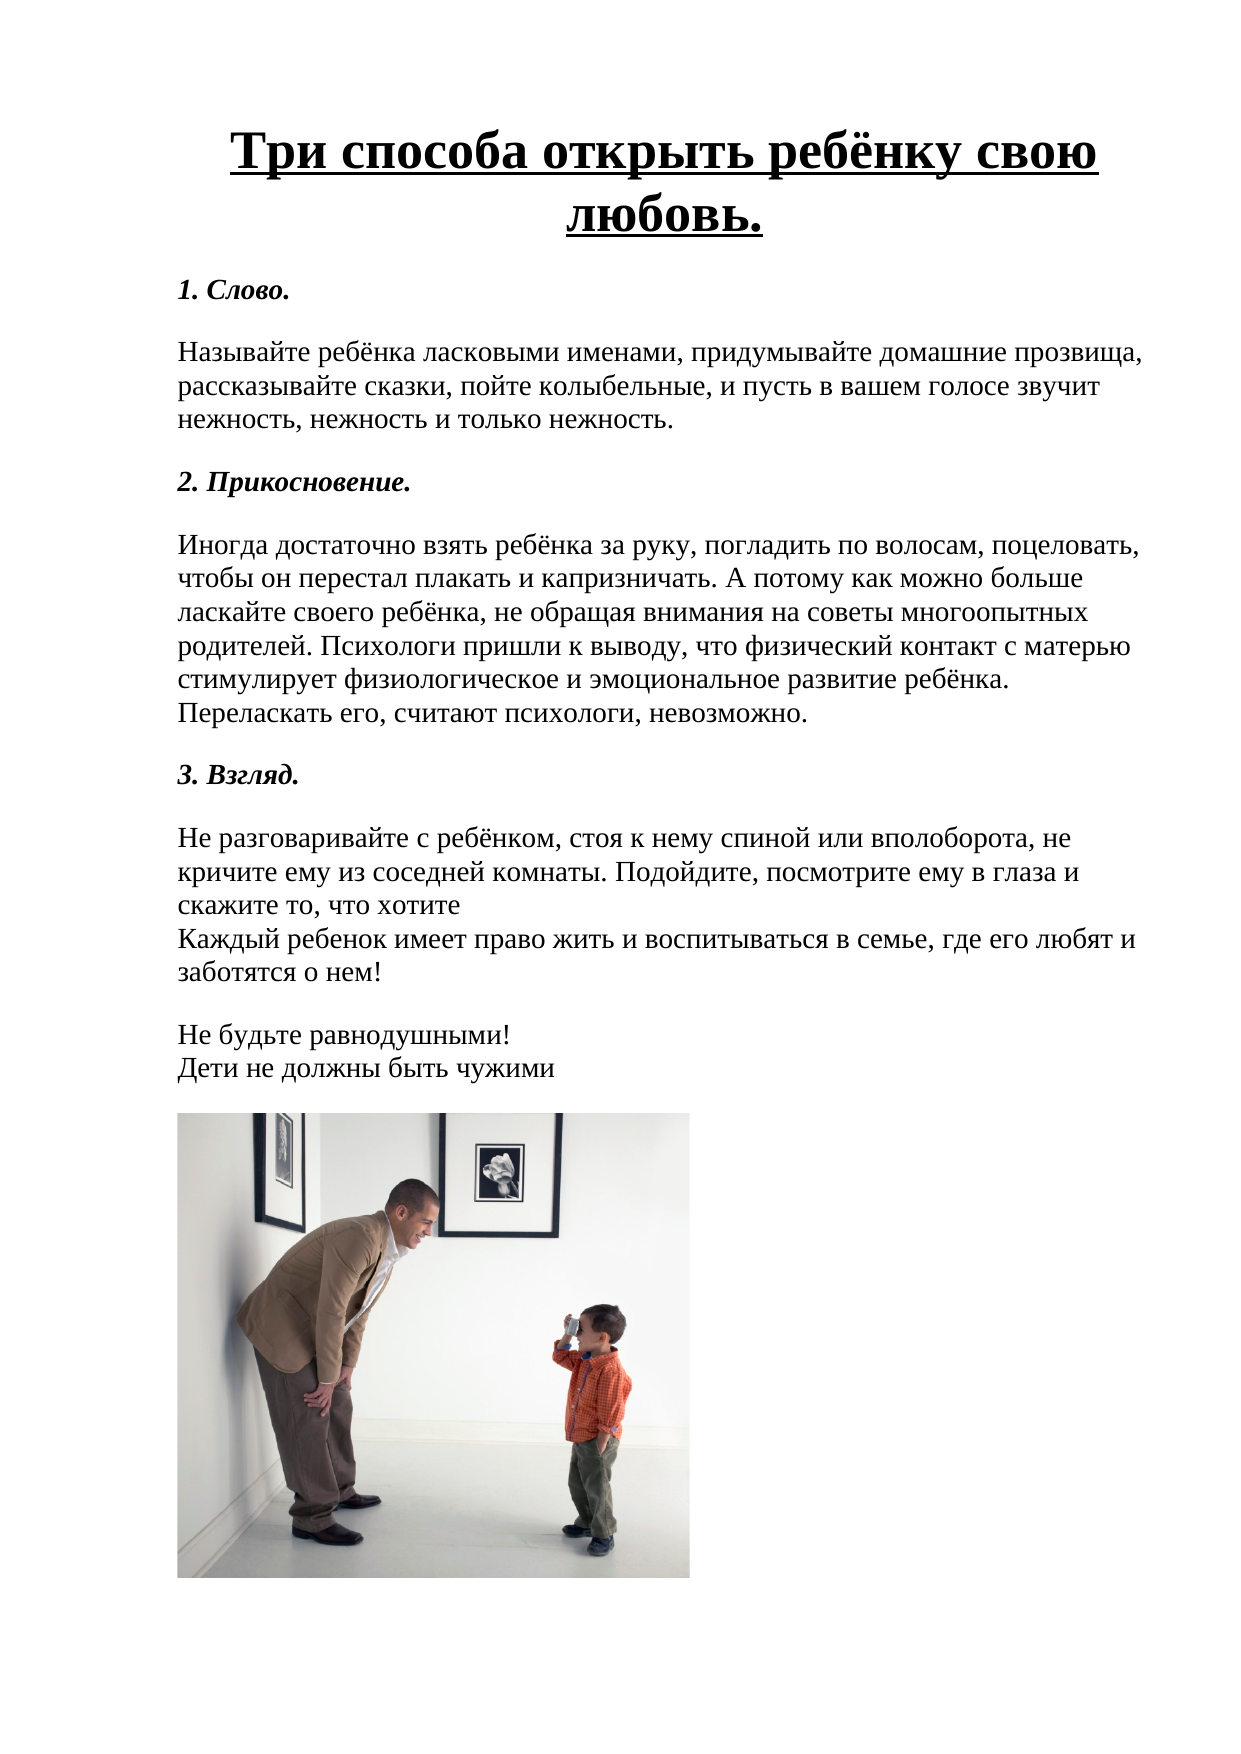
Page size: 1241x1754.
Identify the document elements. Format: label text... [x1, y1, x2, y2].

text 1. Слово. [177, 272, 1152, 305]
text Иногда достаточно взять ребёнка за руку, погладить по волосам, поцеловать, чтобы он перестал плакать и капризничать. А потому как можно больше ласкайте своего ребёнка, не обращая внимания на советы многоопытных родителей. Психологи пришли к выводу, что физический контакт с матерью стимулирует физиологическое и эмоциональное развитие ребёнка. Переласкать его, считают психологи, невозможно. [177, 527, 1152, 728]
picture [177, 1113, 690, 1578]
text Каждый ребенок имеет право жить и воспитываться в семье, где его любят и заботятся о нем! [177, 921, 1152, 988]
text Не разговаривайте с ребёнком, стоя к нему спиной или вполоборота, не кричите ему из соседней комнаты. Подойдите, посмотрите ему в глаза и скажите то, что хотите [177, 820, 1152, 921]
text 2. Прикосновение. [177, 464, 1152, 498]
text Три способа открыть ребёнку свою любовь. [177, 118, 1152, 243]
text Называйте ребёнка ласковыми именами, придумывайте домашние прозвища, рассказывайте сказки, пойте колыбельные, и пусть в вашем голосе звучит нежность, нежность и только нежность. [177, 334, 1152, 435]
text 3. Взгляд. [177, 757, 1152, 791]
text Не будьте равнодушными! Дети не должны быть чужими [177, 1017, 1152, 1084]
